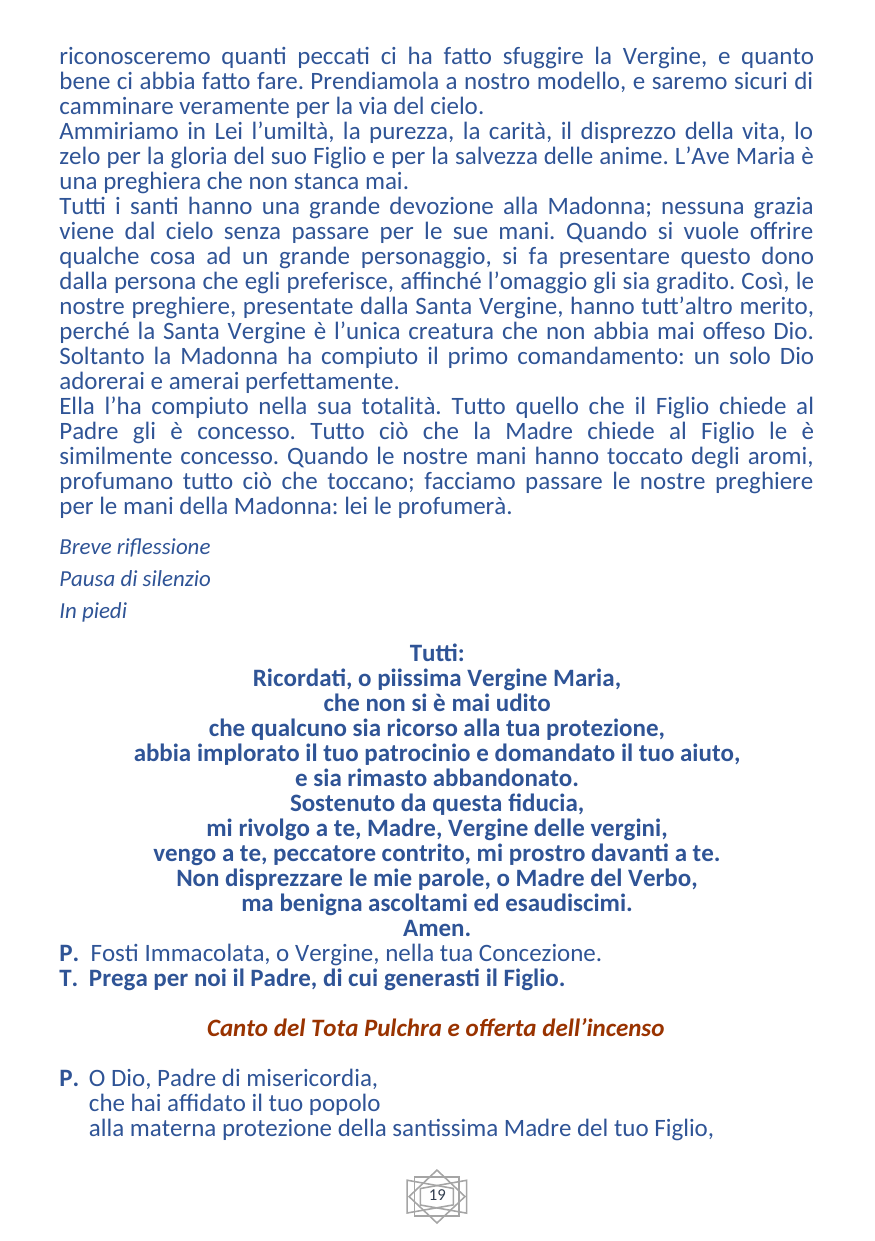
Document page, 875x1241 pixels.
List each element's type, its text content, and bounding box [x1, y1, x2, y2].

text che hai affidato il tuo popolo [89, 1091, 815, 1116]
text che qualcuno sia ricorso alla tua protezione, [59, 716, 815, 741]
text abbia implorato il tuo patrocinio e domandato il tuo aiuto, [59, 741, 815, 766]
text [59, 44, 815, 119]
text In piedi [59, 596, 815, 624]
text P. Fosti Immacolata, o Vergine, nella tua Concezione. [59, 941, 815, 966]
text che non si è mai udito [59, 691, 815, 716]
text Breve riflessione [59, 532, 815, 560]
text Amen. [59, 916, 815, 941]
text Non disprezzare le mie parole, o Madre del Verbo, [59, 866, 815, 891]
text mi rivolgo a te, Madre, Vergine delle vergini, [59, 816, 815, 841]
text Tutti i santi hanno una grande devozione alla Madonna; nessuna grazia viene dal cielo senza passare per le sue mani. Quando si vuole offrire qualche cosa ad un grande personaggio, si fa presentare questo dono dalla persona che egli preferisce, affinché l’omaggio gli sia gradito. Così, le nostre preghiere, presentate dalla Santa Vergine, hanno tutt’altro merito, perché la Santa Vergine è l’unica creatura che non abbia mai offeso Dio. Soltanto la Madonna ha compiuto il primo comandamento: un solo Dio adorerai e amerai perfettamente. [59, 194, 815, 394]
text Pausa di silenzio [59, 564, 815, 592]
text Ella l’ha compiuto nella sua totalità. Tutto quello che il Figlio chiede al Padre gli è concesso. Tutto ciò che la Madre chiede al Figlio le è similmente concesso. Quando le nostre mani hanno toccato degli aromi, profumano tutto ciò che toccano; facciamo passare le nostre preghiere per le mani della Madonna: lei le profumerà. [59, 394, 815, 519]
text Sostenuto da questa fiducia, [59, 791, 815, 816]
text alla materna protezione della santissima Madre del tuo Figlio, [89, 1116, 815, 1141]
text P. O Dio, Padre di misericordia, [59, 1066, 815, 1091]
text Ricordati, o piissima Vergine Maria, [59, 666, 815, 691]
text T. Prega per noi il Padre, di cui generasti il Figlio. [59, 966, 815, 991]
text Tutti: [59, 641, 815, 666]
text Ammiriamo in Lei l’umiltà, la purezza, la carità, il disprezzo della vita, lo zelo per la gloria del suo Figlio e per la salvezza delle anime. L’Ave Maria è una preghiera che non stanca mai. [59, 119, 815, 194]
text e sia rimasto abbandonato. [59, 766, 815, 791]
text ma benigna ascoltami ed esaudiscimi. [59, 891, 815, 916]
text vengo a te, peccatore contrito, mi prostro davanti a te. [59, 841, 815, 866]
text Canto del Tota Pulchra e offerta dell’incenso [59, 1016, 815, 1041]
